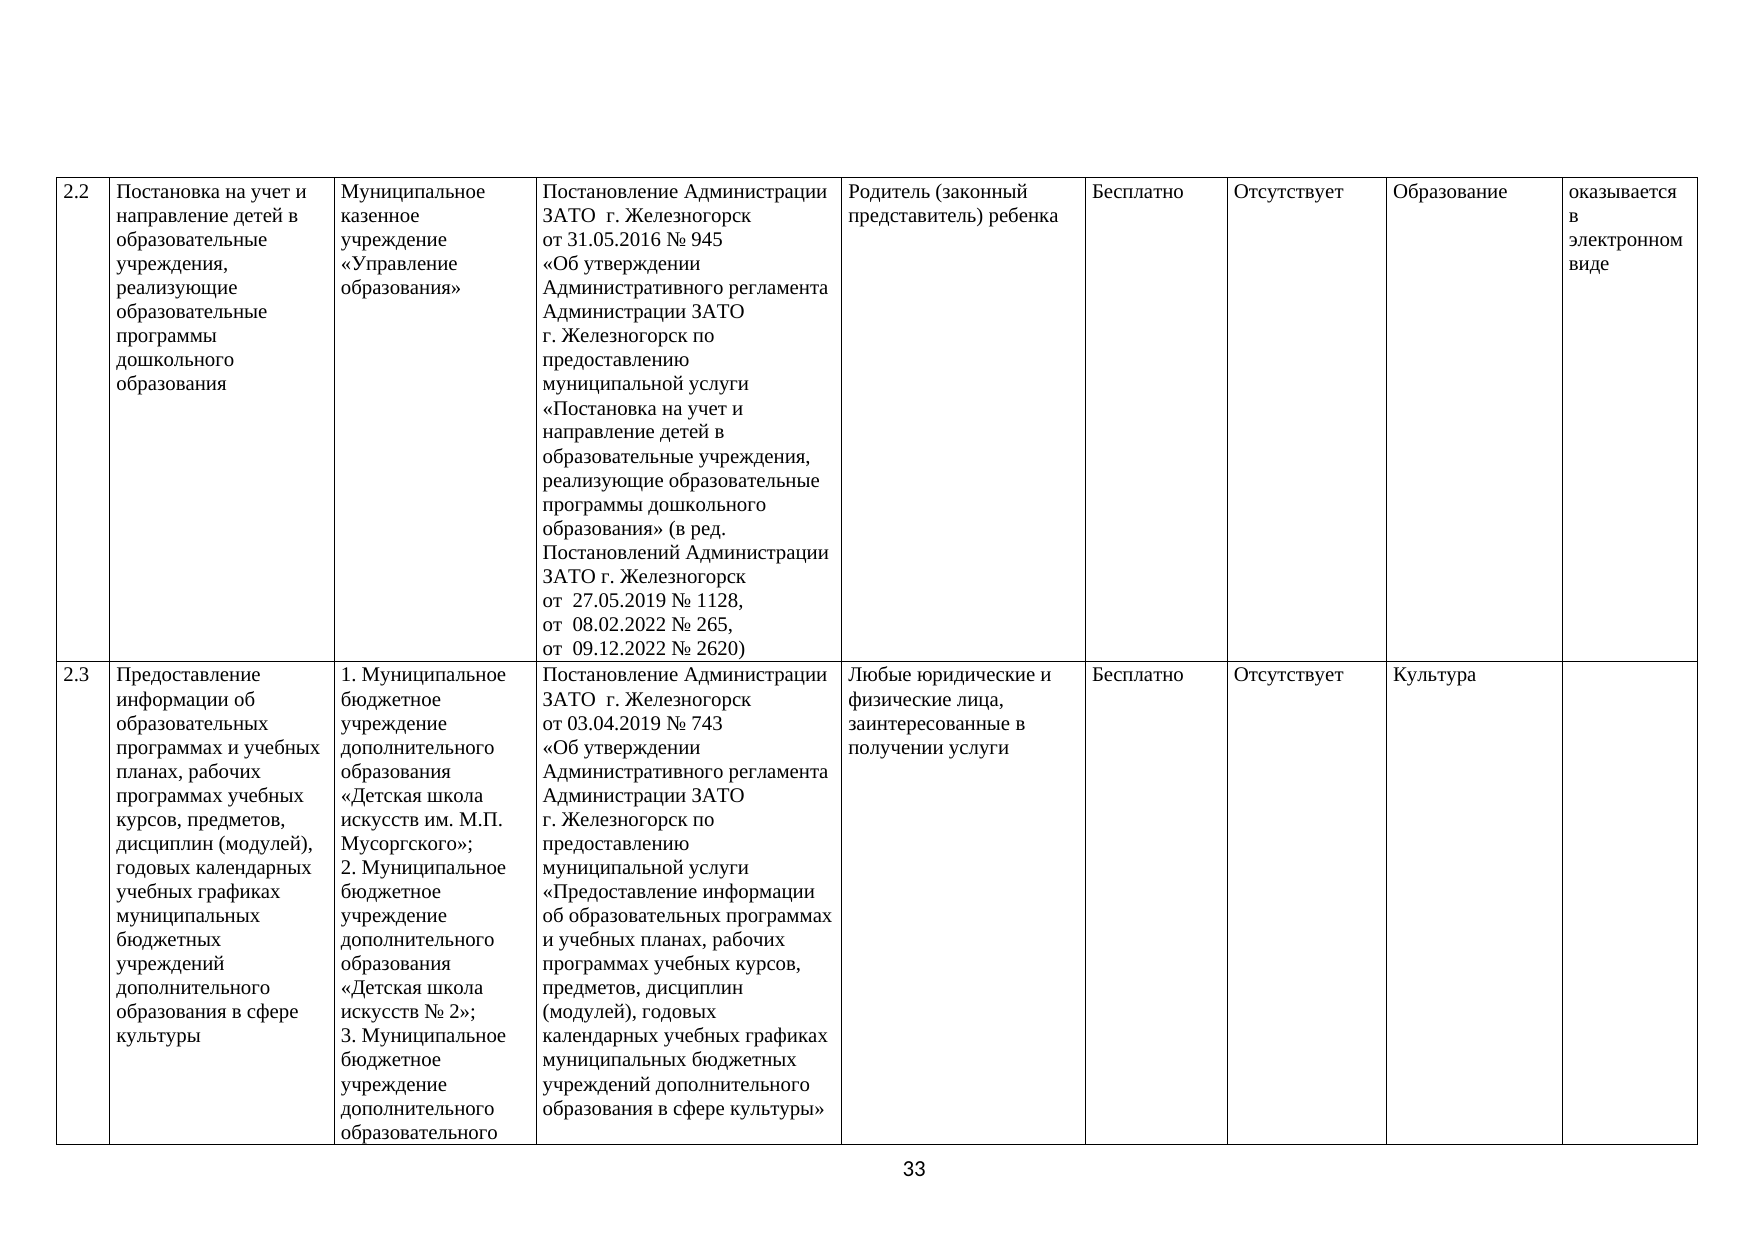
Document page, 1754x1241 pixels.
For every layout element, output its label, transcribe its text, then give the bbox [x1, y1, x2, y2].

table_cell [110, 662, 334, 1144]
table_cell [1563, 662, 1697, 1144]
table_cell 2.2 [57, 178, 109, 661]
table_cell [335, 178, 536, 661]
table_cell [842, 662, 1085, 1144]
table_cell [1563, 178, 1697, 661]
table_cell Культура [1387, 662, 1562, 1144]
table_cell Отсутствует [1228, 178, 1386, 661]
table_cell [537, 662, 841, 1144]
table_cell Бесплатно [1086, 662, 1227, 1144]
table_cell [335, 662, 536, 1144]
table_cell 2.3 [57, 662, 109, 1144]
table_cell Постановление Администрации ЗАТО г. Железногорск от 31.05.2016 № 945 «Об утверждении Административного регламента Администрации ЗАТО г. Железногорск по предоставлению муниципальной услуги «Постановка на учет и направление детей в образовательные учреждения, реализующие образовательные программы дошкольного образования» (в ред. Постановлений Администрации ЗАТО г. Железногорск от 27.05.2019 № 1128, от 08.02.2022 № 265, от 09.12.2022 № 2620) [537, 178, 841, 661]
table_cell Образование [1387, 178, 1562, 661]
table_cell Отсутствует [1228, 662, 1386, 1144]
table_cell Родитель (законный представитель) ребенка [842, 178, 1085, 661]
table_cell Бесплатно [1086, 178, 1227, 661]
table_cell Постановка на учет и направление детей в образовательные учреждения, реализующие образовательные программы дошкольного образования [110, 178, 334, 661]
